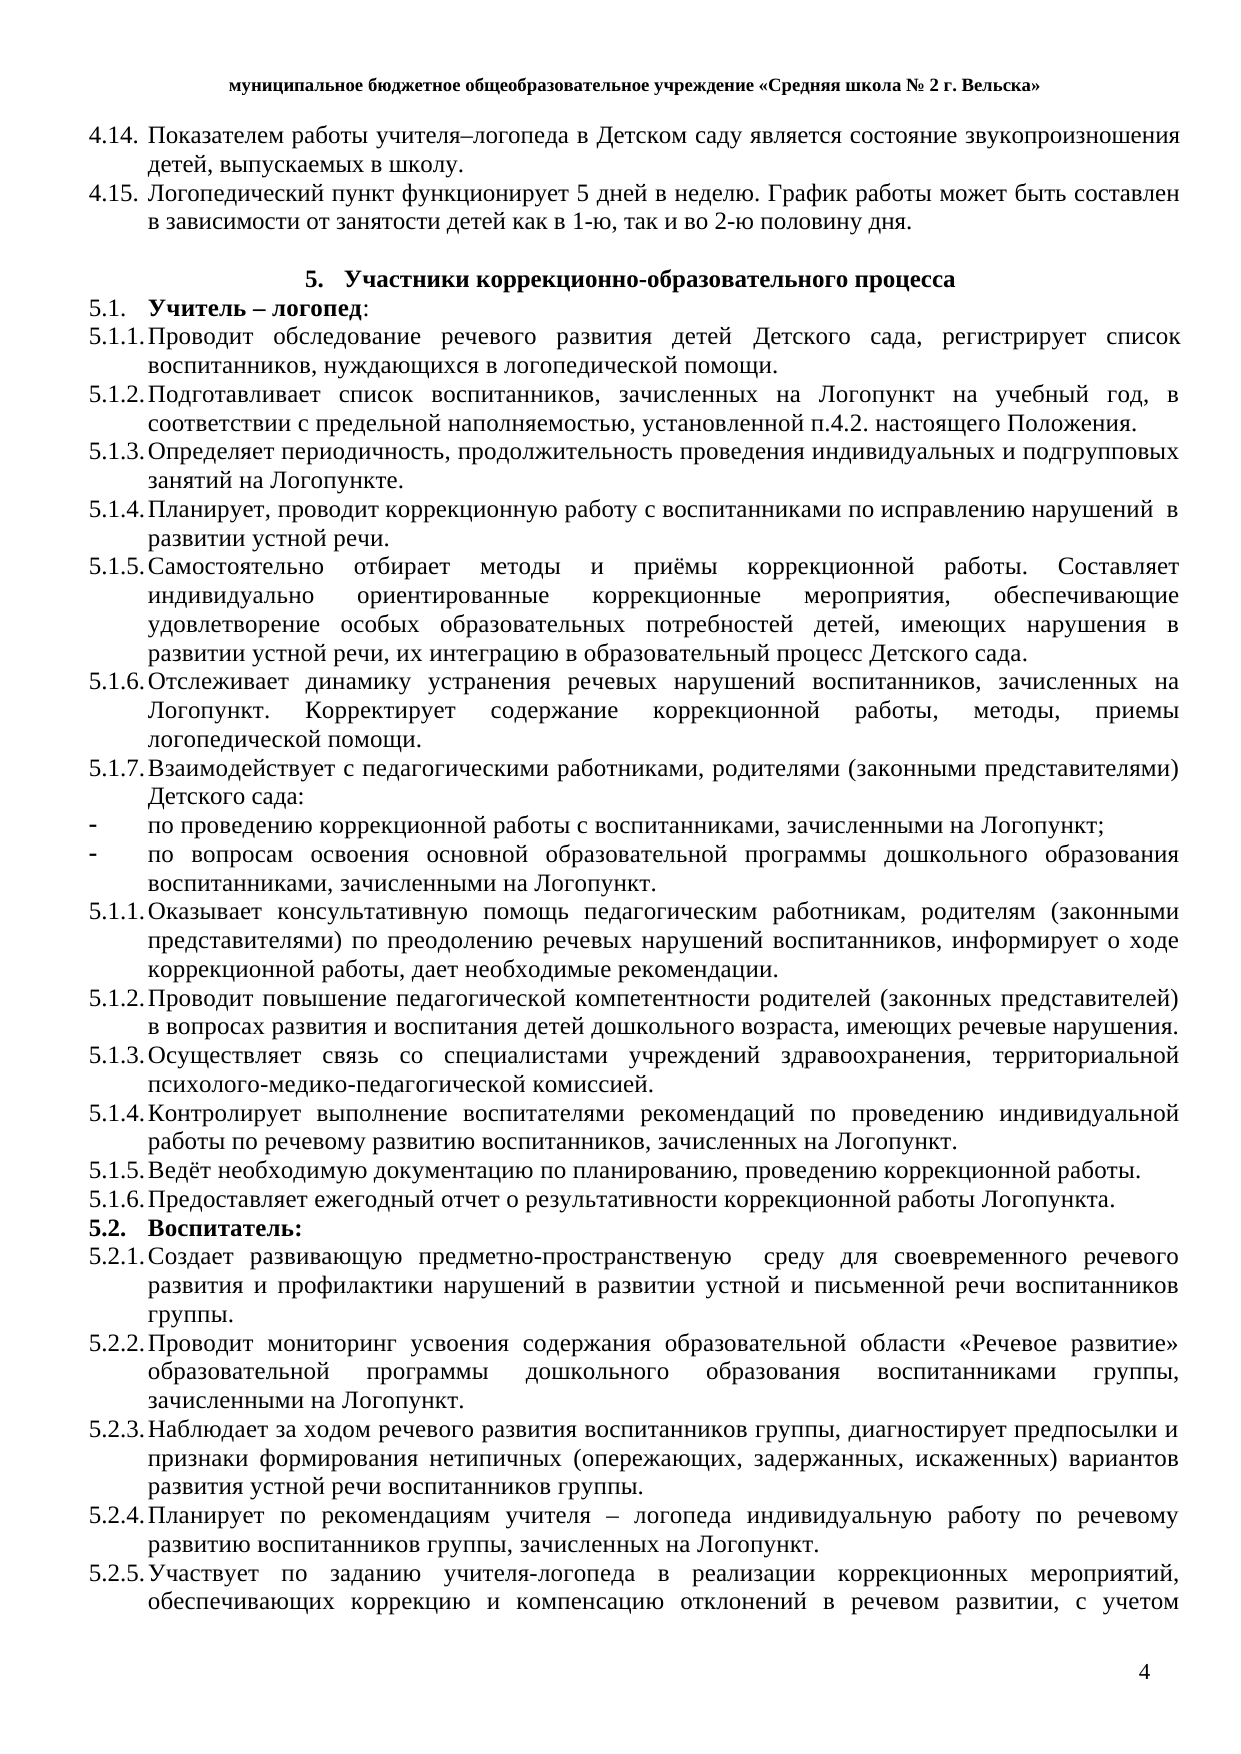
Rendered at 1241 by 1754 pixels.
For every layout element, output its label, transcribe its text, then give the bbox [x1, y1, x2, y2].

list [89, 1558, 1181, 1615]
list Отслеживает динамику устранения речевых нарушений воспитанников, зачисленных на Логопункт. Корректирует содержание коррекционной работы, методы, приемы логопедической помощи. [89, 666, 1181, 753]
list Показателем работы учителя–логопеда в Детском саду является состояние звукопроизношения детей, выпускаемых в школу. [89, 120, 1181, 178]
list Взаимодействует с педагогическими работниками, родителями (законными представителями) Детского сада: [89, 753, 1181, 810]
list Самостоятельно отбирает методы и приёмы коррекционной работы. Составляет индивидуально ориентированные коррекционные мероприятия, обеспечивающие удовлетворение особых образовательных потребностей детей, имеющих нарушения в развитии устной речи, их интеграцию в образовательный процесс Детского сада. [89, 551, 1181, 666]
list Проводит мониторинг усвоения содержания образовательной области «Речевое развитие» образовательной программы дошкольного образования воспитанниками группы, зачисленными на Логопункт. [89, 1328, 1181, 1414]
list по вопросам освоения основной образовательной программы дошкольного образования воспитанниками, зачисленными на Логопункт. [89, 839, 1181, 896]
list Планирует, проводит коррекционную работу с воспитанниками по исправлению нарушений в развитии устной речи. [89, 494, 1181, 551]
list Ведёт необходимую документацию по планированию, проведению коррекционной работы. [89, 1155, 1181, 1184]
list Предоставляет ежегодный отчет о результативности коррекционной работы Логопункта. [89, 1184, 1181, 1213]
list по проведению коррекционной работы с воспитанниками, зачисленными на Логопункт; [89, 810, 1181, 839]
list Планирует по рекомендациям учителя – логопеда индивидуальную работу по речевому развитию воспитанников группы, зачисленных на Логопункт. [89, 1500, 1181, 1558]
list Создает развивающую предметно-пространственую среду для своевременного речевого развития и профилактики нарушений в развитии устной и письменной речи воспитанников группы. [89, 1241, 1181, 1328]
list Осуществляет связь со специалистами учреждений здравоохранения, территориальной психолого-медико-педагогической комиссией. [89, 1040, 1181, 1098]
list Определяет периодичность, продолжительность проведения индивидуальных и подгрупповых занятий на Логопункте. [89, 436, 1181, 494]
list Наблюдает за ходом речевого развития воспитанников группы, диагностирует предпосылки и признаки формирования нетипичных (опережающих, задержанных, искаженных) вариантов развития устной речи воспитанников группы. [89, 1414, 1181, 1500]
list Подготавливает список воспитанников, зачисленных на Логопункт на учебный год, в соответствии с предельной наполняемостью, установленной п.4.2. настоящего Положения. [89, 379, 1181, 436]
list Проводит повышение педагогической компетентности родителей (законных представителей) в вопросах развития и воспитания детей дошкольного возраста, имеющих речевые нарушения. [89, 983, 1181, 1040]
list Контролирует выполнение воспитателями рекомендаций по проведению индивидуальной работы по речевому развитию воспитанников, зачисленных на Логопункт. [89, 1098, 1181, 1155]
list Логопедический пункт функционирует 5 дней в неделю. График работы может быть составлен в зависимости от занятости детей как в 1-ю, так и во 2-ю половину дня. [89, 178, 1181, 235]
list Учитель – логопед: [89, 293, 1181, 321]
list Проводит обследование речевого развития детей Детского сада, регистрирует список воспитанников, нуждающихся в логопедической помощи. [89, 321, 1181, 379]
list Воспитатель: [89, 1213, 1181, 1241]
list Оказывает консультативную помощь педагогическим работникам, родителям (законными представителями) по преодолению речевых нарушений воспитанников, информирует о ходе коррекционной работы, дает необходимые рекомендации. [89, 896, 1181, 983]
list Участники коррекционно-образовательного процесса [89, 264, 1181, 293]
